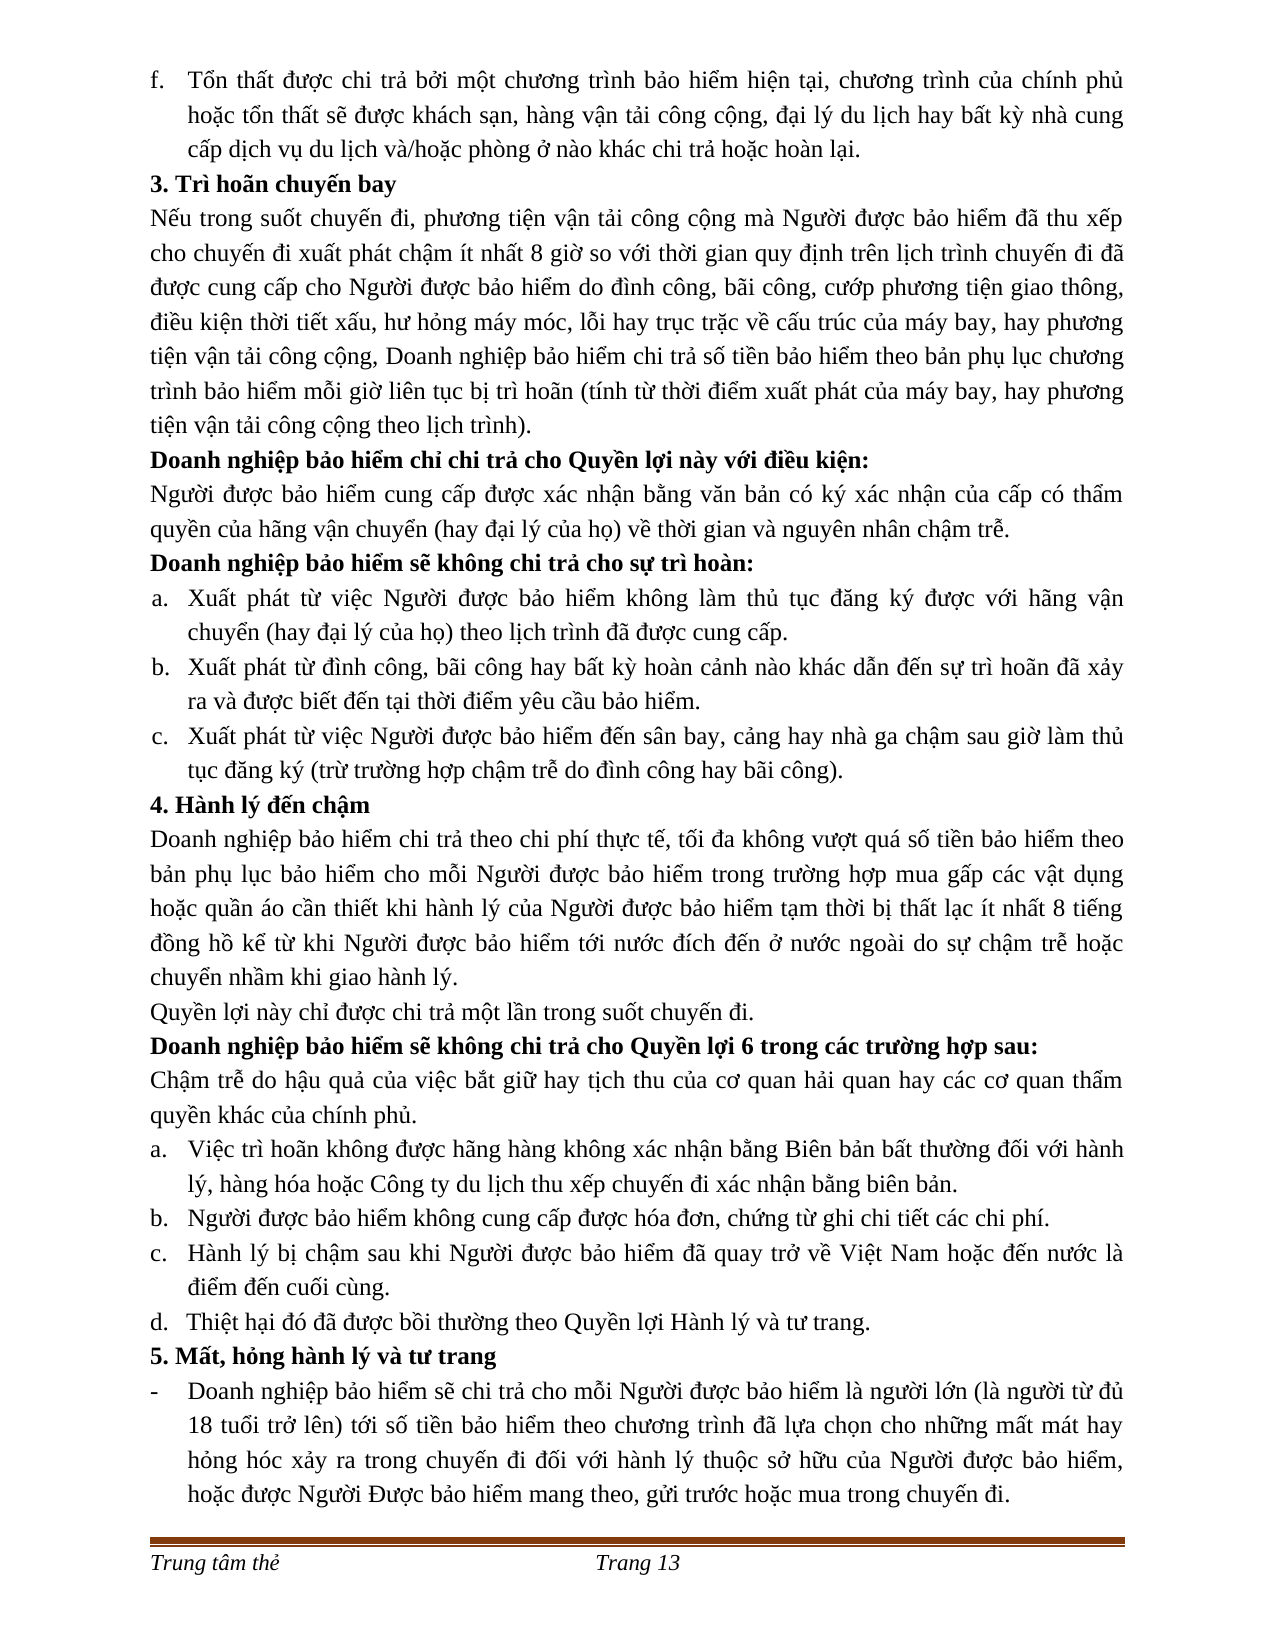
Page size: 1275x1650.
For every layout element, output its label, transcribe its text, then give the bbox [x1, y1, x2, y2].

text Doanh nghiệp bảo hiểm chỉ chi trả cho Quyền lợi này với điều kiện: [150, 445, 1125, 474]
text Quyền lợi này chỉ được chi trả một lần trong suốt chuyến đi. [150, 997, 1125, 1025]
subtitle 5. Mất, hỏng hành lý và tư trang [150, 1341, 1125, 1370]
subtitle 4. Hành lý đến chậm [150, 790, 1125, 818]
list Người được bảo hiểm không cung cấp được hóa đơn, chứng từ ghi chi tiết các chi phí. [150, 1203, 1125, 1232]
text Người được bảo hiểm cung cấp được xác nhận bằng văn bản có ký xác nhận của cấp có thẩm quyền của hãng vận chuyển (hay đại lý của họ) về thời gian và nguyên nhân chậm trễ. [150, 479, 1125, 543]
list Thiệt hại đó đã được bồi thường theo Quyền lợi Hành lý và tư trang. [150, 1307, 1125, 1336]
list Doanh nghiệp bảo hiểm sẽ chi trả cho mỗi Người được bảo hiểm là người lớn (là người từ đủ 18 tuổi trở lên) tới số tiền bảo hiểm theo chương trình đã lựa chọn cho những mất mát hay hỏng hóc xảy ra trong chuyến đi đối với hành lý thuộc sở hữu của Người được bảo hiểm, hoặc được Người Được bảo hiểm mang theo, gửi trước hoặc mua trong chuyến đi. [150, 1376, 1125, 1508]
list Xuất phát từ việc Người được bảo hiểm đến sân bay, cảng hay nhà ga chậm sau giờ làm thủ tục đăng ký (trừ trường hợp chậm trễ do đình công hay bãi công). [151, 721, 1125, 784]
text Doanh nghiệp bảo hiểm sẽ không chi trả cho sự trì hoàn: [150, 548, 1125, 577]
text Doanh nghiệp bảo hiểm sẽ không chi trả cho Quyền lợi 6 trong các trường hợp sau: [150, 1031, 1125, 1060]
list Xuất phát từ đình công, bãi công hay bất kỳ hoàn cảnh nào khác dẫn đến sự trì hoãn đã xảy ra và được biết đến tại thời điểm yêu cầu bảo hiểm. [151, 652, 1125, 715]
list Hành lý bị chậm sau khi Người được bảo hiểm đã quay trở về Việt Nam hoặc đến nước là điểm đến cuối cùng. [150, 1238, 1125, 1301]
text Nếu trong suốt chuyến đi, phương tiện vận tải công cộng mà Người được bảo hiểm đã thu xếp cho chuyến đi xuất phát chậm ít nhất 8 giờ so với thời gian quy định trên lịch trình chuyến đi đã được cung cấp cho Người được bảo hiểm do đình công, bãi công, cướp phương tiện giao thông, điều kiện thời tiết xấu, hư hỏng máy móc, lỗi hay trục trặc về cấu trúc của máy bay, hay phương tiện vận tải công cộng, Doanh nghiệp bảo hiểm chi trả số tiền bảo hiểm theo bản phụ lục chương trình bảo hiểm mỗi giờ liên tục bị trì hoãn (tính từ thời điểm xuất phát của máy bay, hay phương tiện vận tải công cộng theo lịch trình). [150, 203, 1125, 439]
list Xuất phát từ việc Người được bảo hiểm không làm thủ tục đăng ký được với hãng vận chuyển (hay đại lý của họ) theo lịch trình đã được cung cấp. [151, 583, 1125, 646]
text Chậm trễ do hậu quả của việc bắt giữ hay tịch thu của cơ quan hải quan hay các cơ quan thẩm quyền khác của chính phủ. [150, 1066, 1125, 1129]
list Tổn thất được chi trả bởi một chương trình bảo hiểm hiện tại, chương trình của chính phủ hoặc tổn thất sẽ được khách sạn, hàng vận tải công cộng, đại lý du lịch hay bất kỳ nhà cung cấp dịch vụ du lịch và/hoặc phòng ở nào khác chi trả hoặc hoàn lại. [150, 66, 1125, 163]
subtitle 3. Trì hoãn chuyến bay [150, 169, 1125, 198]
list Việc trì hoãn không được hãng hàng không xác nhận bằng Biên bản bất thường đối với hành lý, hàng hóa hoặc Công ty du lịch thu xếp chuyến đi xác nhận bằng biên bản. [150, 1134, 1125, 1198]
text Doanh nghiệp bảo hiểm chi trả theo chi phí thực tế, tối đa không vượt quá số tiền bảo hiểm theo bản phụ lục bảo hiểm cho mỗi Người được bảo hiểm trong trường hợp mua gấp các vật dụng hoặc quần áo cần thiết khi hành lý của Người được bảo hiểm tạm thời bị thất lạc ít nhất 8 tiếng đồng hồ kể từ khi Người được bảo hiểm tới nước đích đến ở nước ngoài do sự chậm trễ hoặc chuyển nhầm khi giao hành lý. [150, 824, 1125, 991]
